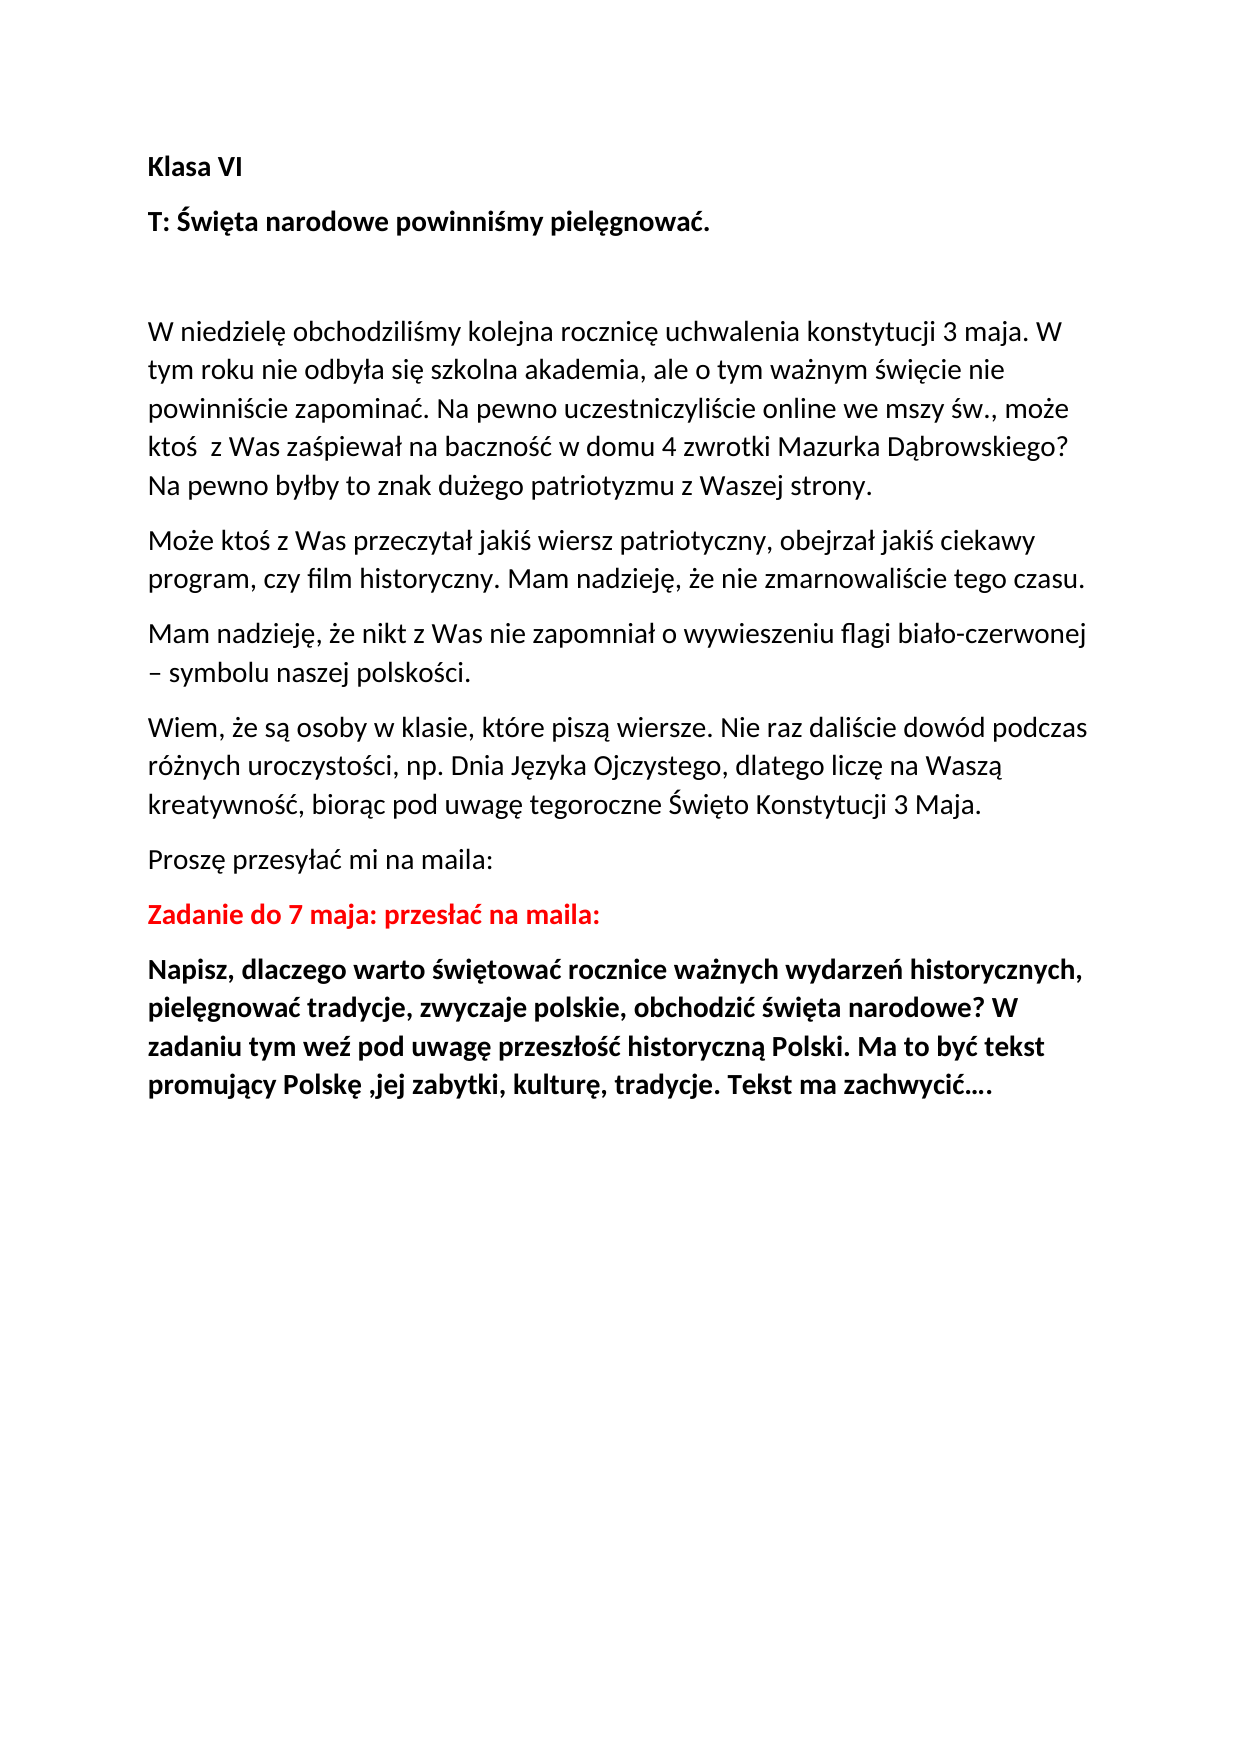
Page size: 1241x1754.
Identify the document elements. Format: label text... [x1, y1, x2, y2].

text W niedzielę obchodziliśmy kolejna rocznicę uchwalenia konstytucji 3 maja. W tym roku nie odbyła się szkolna akademia, ale o tym ważnym święcie nie powinniście zapominać. Na pewno uczestniczyliście online we mszy św., może ktoś z Was zaśpiewał na baczność w domu 4 zwrotki Mazurka Dąbrowskiego? Na pewno byłby to znak dużego patriotyzmu z Waszej strony. [148, 313, 1093, 502]
text Klasa VI [148, 148, 1093, 183]
text Mam nadzieję, że nikt z Was nie zapomniał o wywieszeniu flagi biało-czerwonej – symbolu naszej polskości. [148, 615, 1093, 689]
text T: Święta narodowe powinniśmy pielęgnować. [148, 203, 1093, 238]
text Zadanie do 7 maja: przesłać na maila: [148, 896, 1093, 932]
text Wiem, że są osoby w klasie, które piszą wiersze. Nie raz daliście dowód podczas różnych uroczystości, np. Dnia Języka Ojczystego, dlatego liczę na Waszą kreatywność, biorąc pod uwagę tegoroczne Święto Konstytucji 3 Maja. [148, 709, 1093, 821]
text Proszę przesyłać mi na maila: [148, 841, 1093, 876]
text Napisz, dlaczego warto świętować rocznice ważnych wydarzeń historycznych, pielęgnować tradycje, zwyczaje polskie, obchodzić święta narodowe? W zadaniu tym weź pod uwagę przeszłość historyczną Polski. Ma to być tekst promujący Polskę ,jej zabytki, kulturę, tradycje. Tekst ma zachwycić…. [148, 951, 1093, 1102]
text Może ktoś z Was przeczytał jakiś wiersz patriotyczny, obejrzał jakiś ciekawy program, czy film historyczny. Mam nadzieję, że nie zmarnowaliście tego czasu. [148, 522, 1093, 596]
